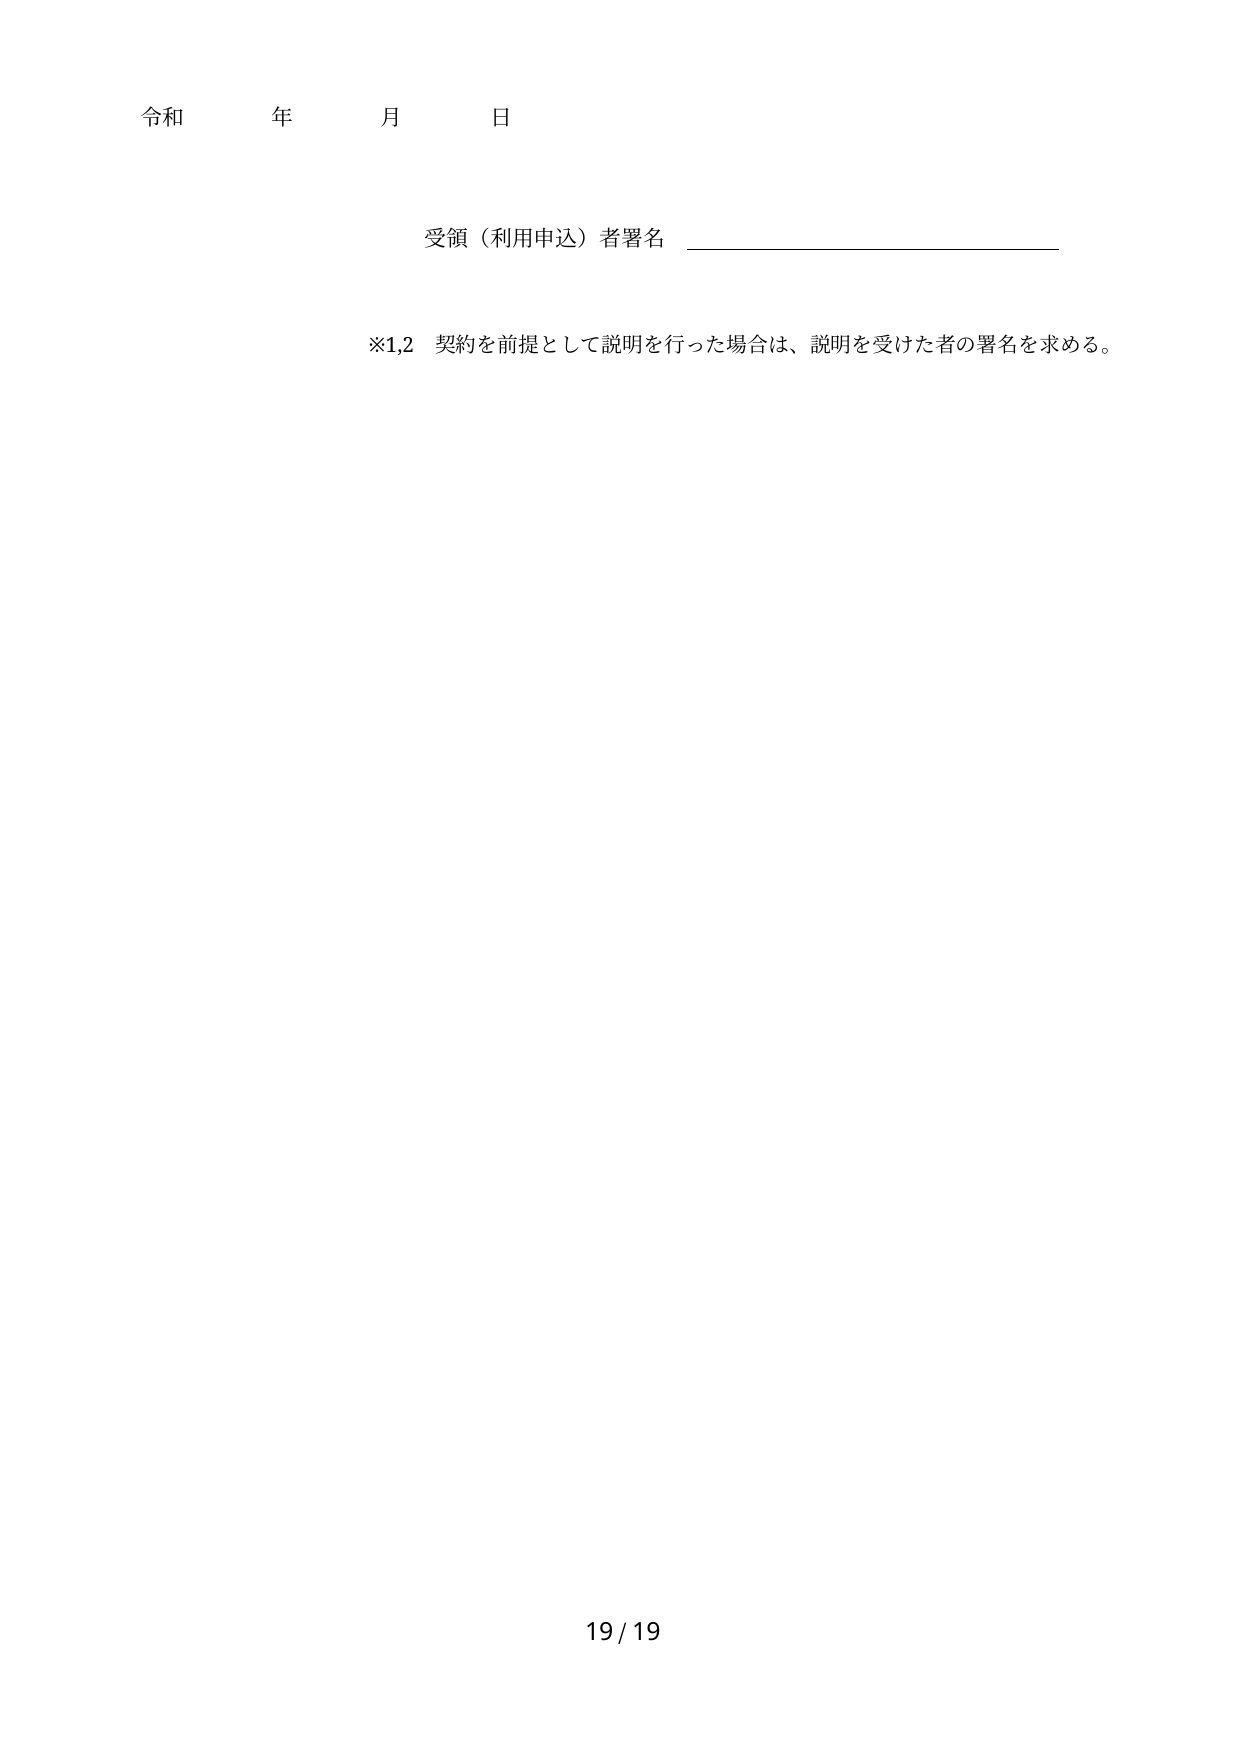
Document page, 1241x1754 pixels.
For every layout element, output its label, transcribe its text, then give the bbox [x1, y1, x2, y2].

text ※1,2 契約を前提として説明を行った場合は、説明を受けた者の署名を求める。 [118, 328, 1122, 359]
text 令和 年 月 日 [118, 86, 1122, 146]
text 受領（利用申込）者署名 [118, 207, 1122, 268]
